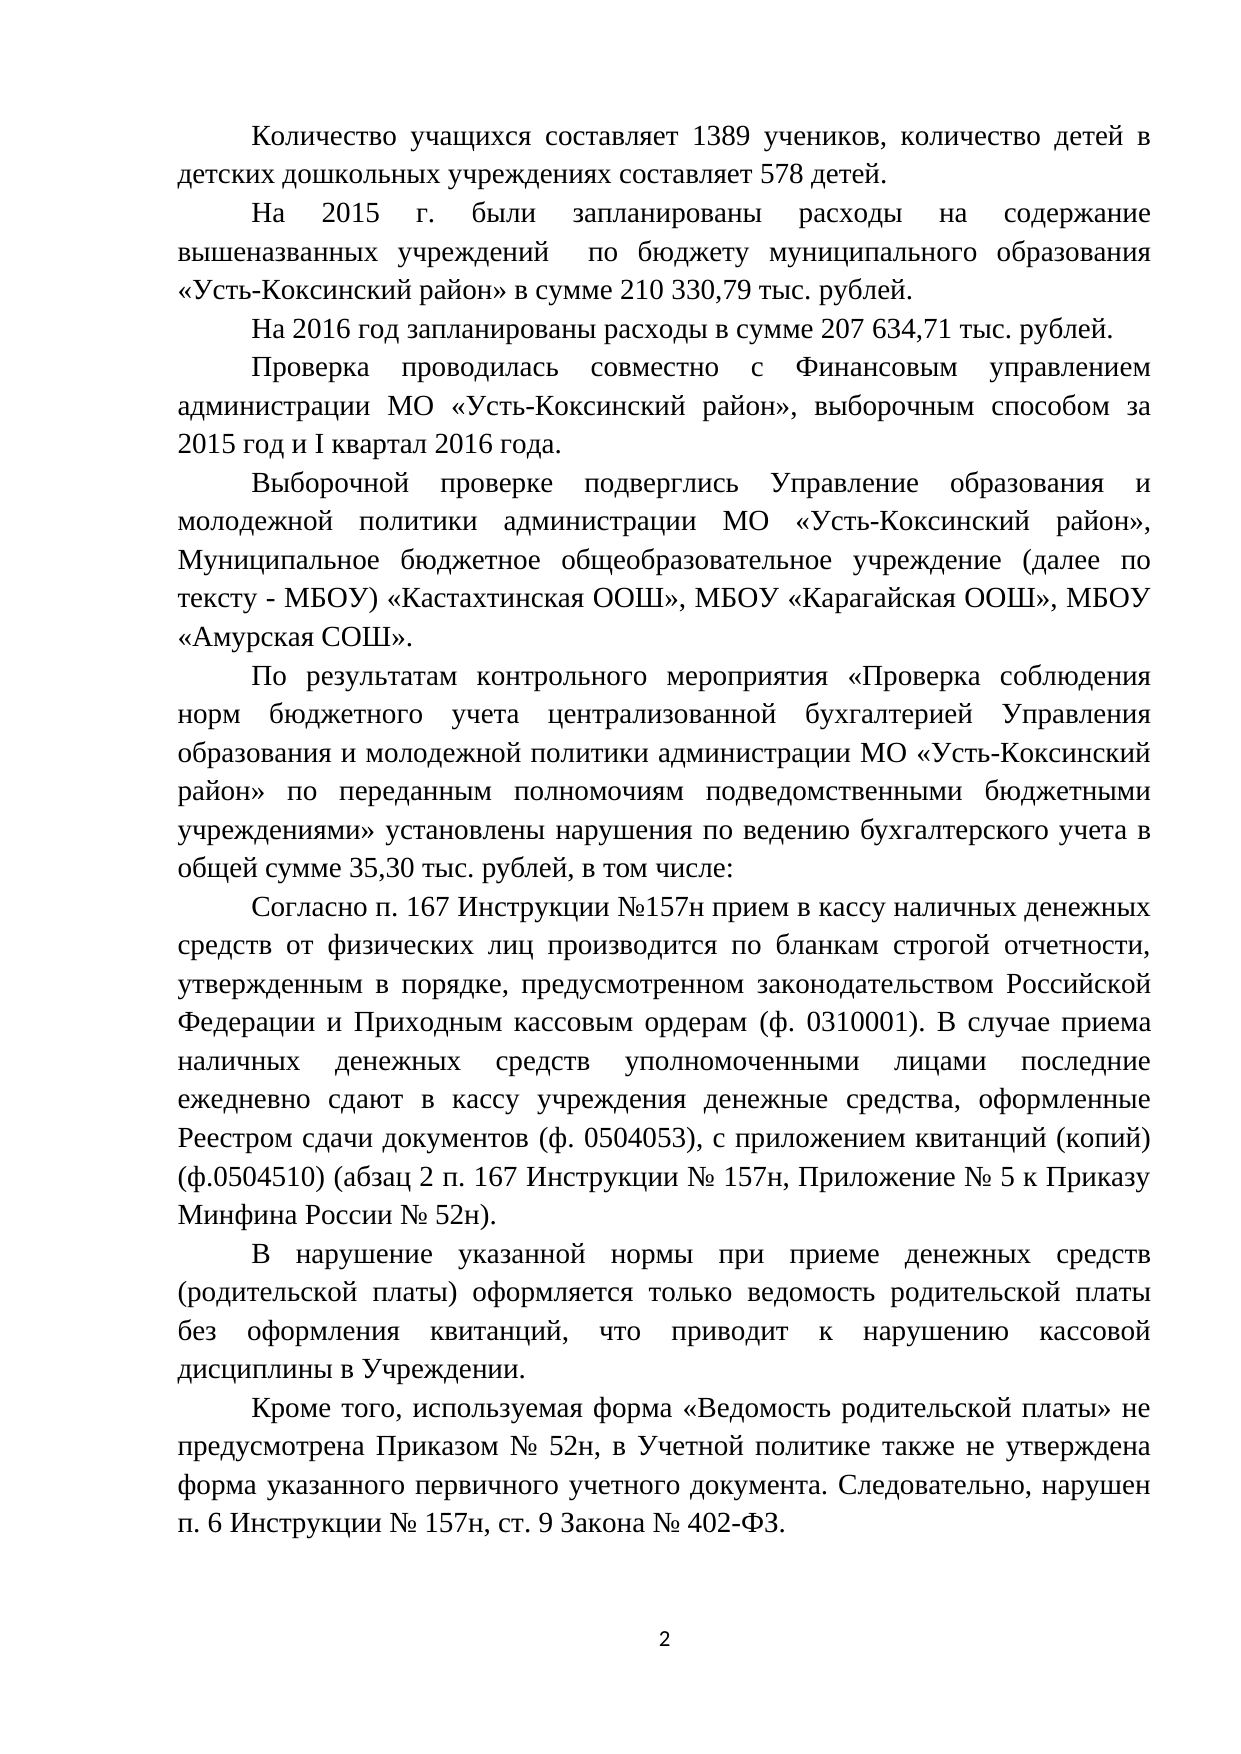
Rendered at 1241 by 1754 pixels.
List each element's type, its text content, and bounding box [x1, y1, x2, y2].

text Количество учащихся составляет 1389 учеников, количество детей в детских дошкольных учреждениях составляет 578 детей. [177, 118, 1152, 190]
text Согласно п. 167 Инструкции №157н прием в кассу наличных денежных средств от физических лиц производится по бланкам строгой отчетности, утвержденным в порядке, предусмотренном законодательством Российской Федерации и Приходным кассовым ордерам (ф. 0310001). В случае приема наличных денежных средств уполномоченными лицами последние ежедневно сдают в кассу учреждения денежные средства, оформленные Реестром сдачи документов (ф. 0504053), с приложением квитанций (копий) (ф.0504510) (абзац 2 п. 167 Инструкции № 157н, Приложение № 5 к Приказу Минфина России № 52н). [177, 889, 1152, 1231]
text В нарушение указанной нормы при приеме денежных средств (родительской платы) оформляется только ведомость родительской платы без оформления квитанций, что приводит к нарушению кассовой дисциплины в Учреждении. [177, 1236, 1152, 1385]
text Кроме того, используемая форма «Ведомость родительской платы» не предусмотрена Приказом № 52н, в Учетной политике также не утверждена форма указанного первичного учетного документа. Следовательно, нарушен п. 6 Инструкции № 157н, ст. 9 Закона № 402-ФЗ. [177, 1390, 1152, 1539]
text На 2015 г. были запланированы расходы на содержание вышеназванных учреждений по бюджету муниципального образования «Усть-Коксинский район» в сумме 210 330,79 тыс. рублей. [177, 195, 1152, 306]
text По результатам контрольного мероприятия «Проверка соблюдения норм бюджетного учета централизованной бухгалтерией Управления образования и молодежной политики администрации МО «Усть-Коксинский район» по переданным полномочиям подведомственными бюджетными учреждениями» установлены нарушения по ведению бухгалтерского учета в общей сумме 35,30 тыс. рублей, в том числе: [177, 658, 1152, 884]
text Выборочной проверке подверглись Управление образования и молодежной политики администрации МО «Усть-Коксинский район», Муниципальное бюджетное общеобразовательное учреждение (далее по тексту - МБОУ) «Кастахтинская ООШ», МБОУ «Карагайская ООШ», МБОУ «Амурская СОШ». [177, 465, 1152, 653]
text Проверка проводилась совместно с Финансовым управлением администрации МО «Усть-Коксинский район», выборочным способом за 2015 год и I квартал 2016 года. [177, 349, 1152, 460]
text На 2016 год запланированы расходы в сумме 207 634,71 тыс. рублей. [177, 311, 1152, 344]
